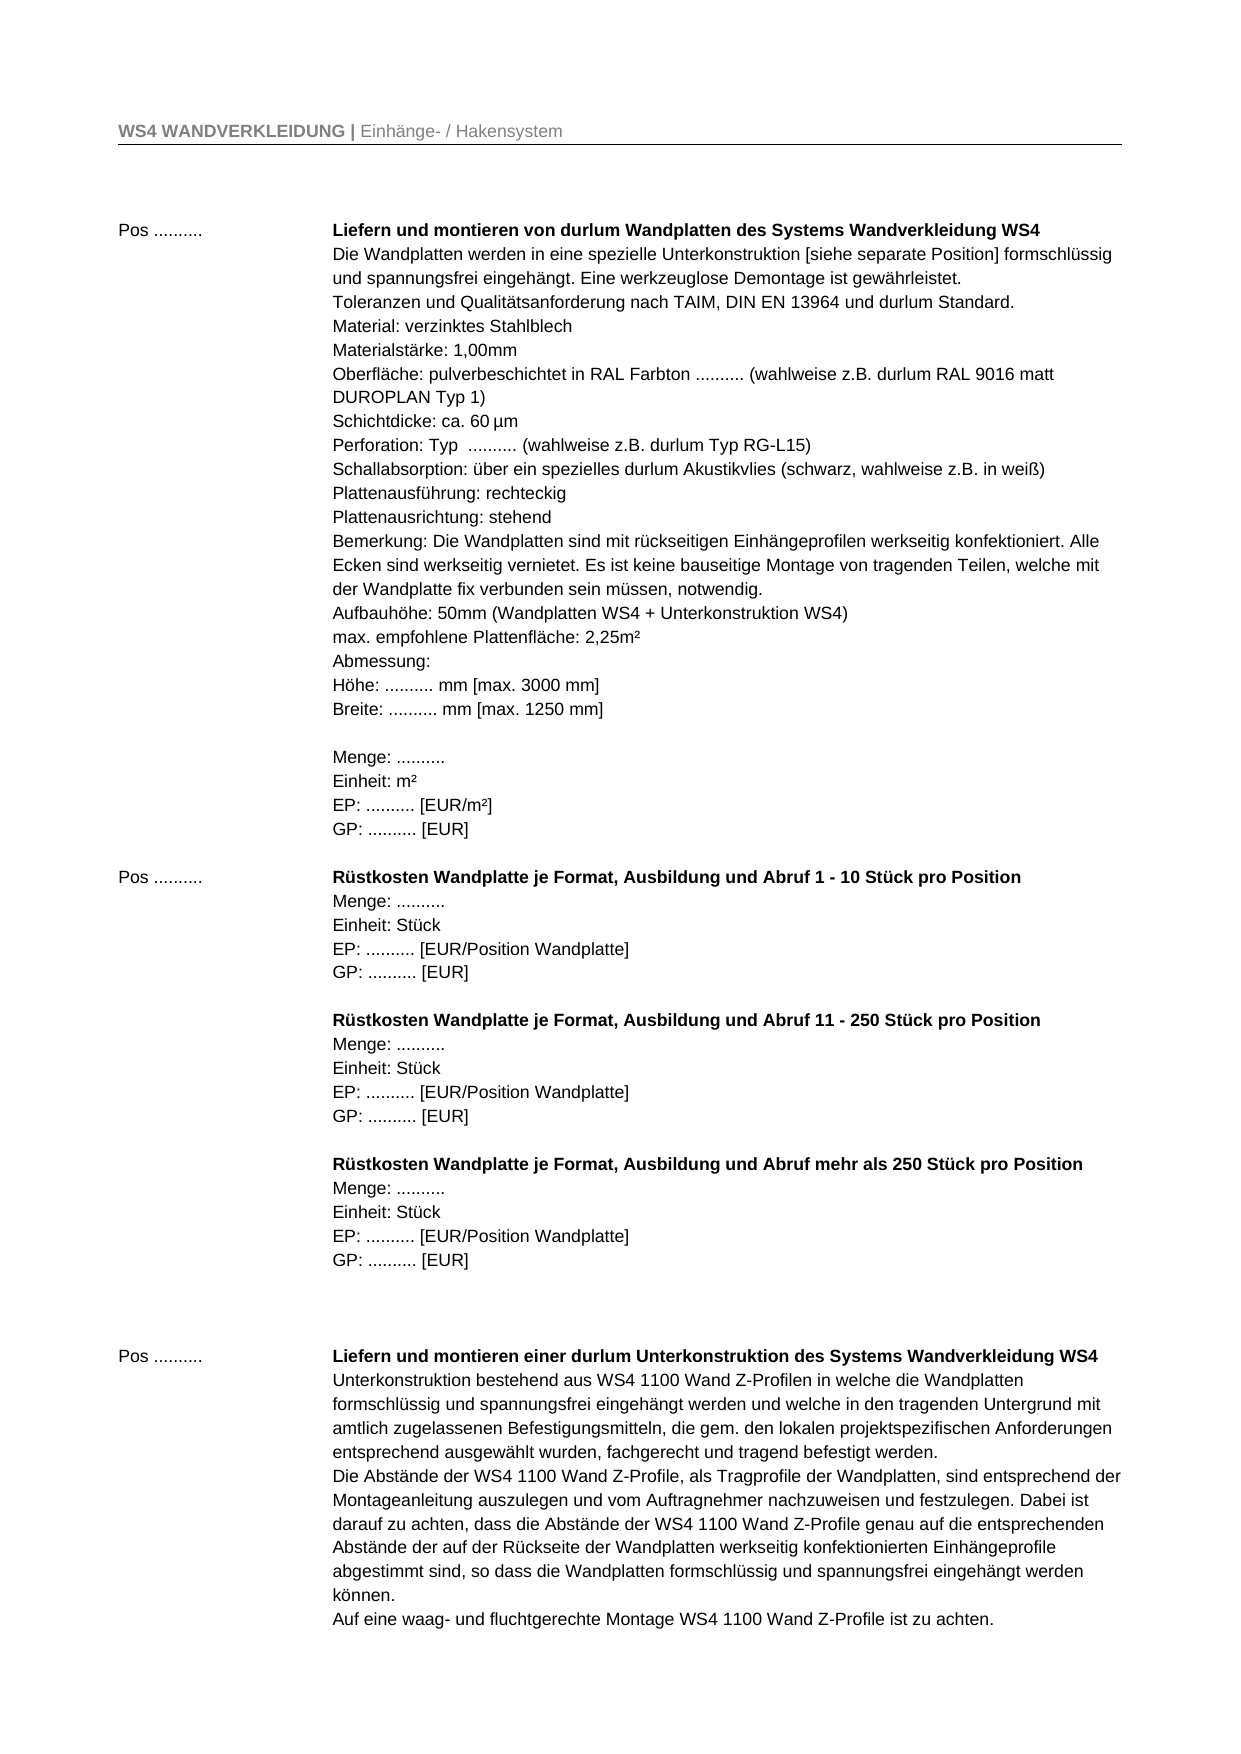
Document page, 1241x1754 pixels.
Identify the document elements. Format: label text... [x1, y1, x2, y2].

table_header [111, 193, 325, 1631]
subtitle WS4 WANDVERKLEIDUNG | Einhänge- / Hakensystem [118, 118, 1122, 144]
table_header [325, 193, 1129, 1631]
